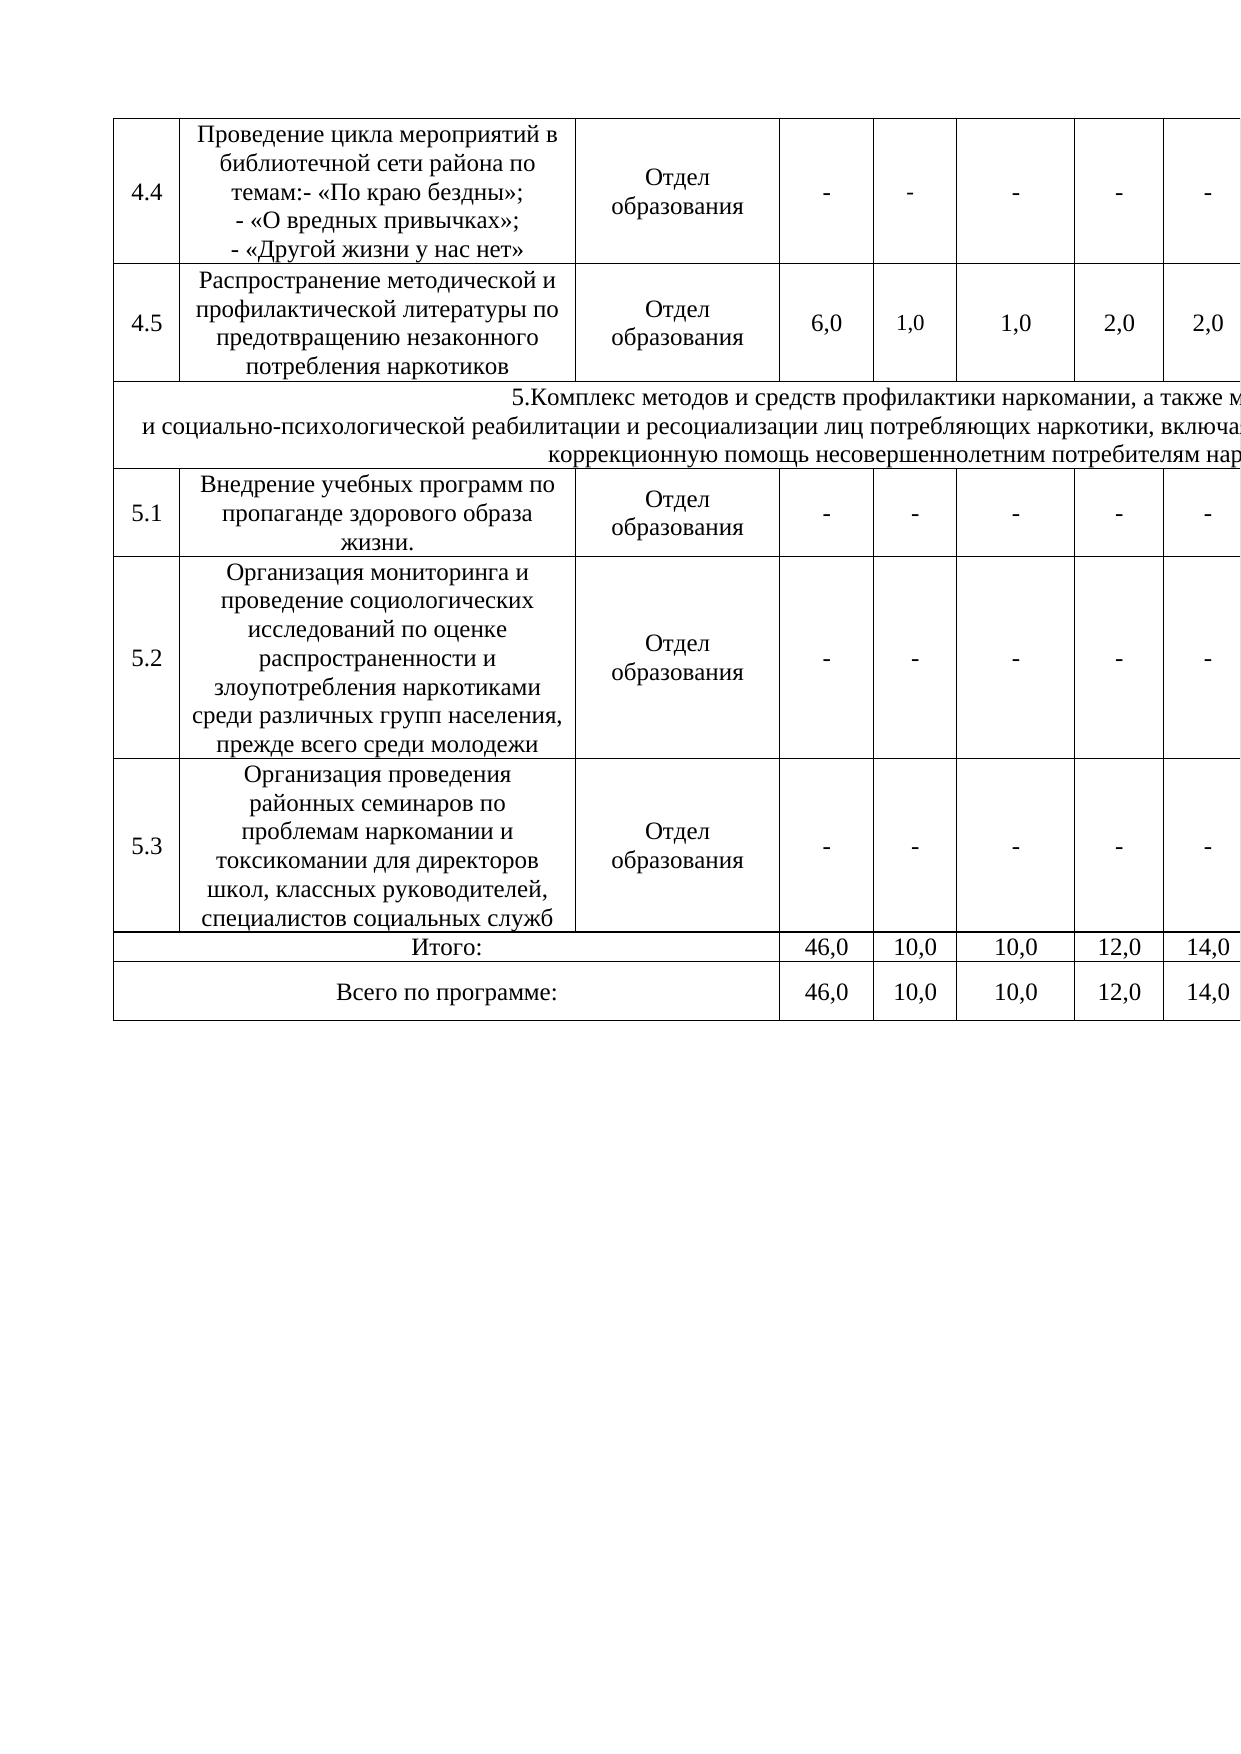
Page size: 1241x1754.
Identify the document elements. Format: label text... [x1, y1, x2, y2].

table_cell Отдел образования [576, 759, 779, 931]
table_cell Распространение методической и профилактической литературы по предотвращению незаконного потребления наркотиков [180, 264, 575, 381]
table_cell - [780, 557, 873, 758]
table_cell 2,0 [1075, 264, 1163, 381]
table_cell 5.2 [114, 557, 179, 758]
table_cell - [874, 557, 956, 758]
table_cell 10,0 [874, 962, 956, 1020]
table_cell Отдел образования [576, 469, 779, 556]
table_cell - [957, 469, 1074, 556]
table_cell - [957, 557, 1074, 758]
table_cell - [874, 759, 956, 931]
table_cell 10,0 [957, 962, 1074, 1020]
table_cell Проведение цикла мероприятий в библиотечной сети района по темам:- «По краю бездны»; - «О вредных привычках»; - «Другой жизни у нас нет» [180, 119, 575, 263]
table_cell - [1164, 557, 1240, 758]
table_cell 10,0 [957, 933, 1074, 961]
table_cell Организация проведения районных семинаров по проблемам наркомании и токсикомании для директоров школ, классных руководителей, специалистов социальных служб [180, 759, 575, 931]
table_cell Внедрение учебных программ по пропаганде здорового образа жизни. [180, 469, 575, 556]
table_cell 5.3 [114, 759, 179, 931]
table_cell Организация мониторинга и проведение социологических исследований по оценке распространенности и злоупотребления наркотиками среди различных групп населения, прежде всего среди молодежи [180, 557, 575, 758]
table_cell - [957, 119, 1074, 263]
table_cell 5.Комплекс методов и средств профилактики наркомании, а также медицинской и социально-психологической реабилитации и ресоциализации лиц потребляющих наркотики, включая комплексную реабилитационную психилого-коррекционную помощь несовершеннолетним потребителям наркотиков. [114, 382, 1240, 468]
table_cell 10,0 [874, 933, 956, 961]
table_cell - [1164, 469, 1240, 556]
table_cell - [1164, 119, 1240, 263]
table_cell Отдел образования [576, 119, 779, 263]
table_cell - [874, 119, 956, 263]
table_cell 14,0 [1164, 962, 1240, 1020]
table_cell - [1164, 759, 1240, 931]
table_cell - [1075, 119, 1163, 263]
table_cell 46,0 [780, 962, 873, 1020]
table_cell 6,0 [780, 264, 873, 381]
table_cell 4.4 [114, 119, 179, 263]
table_cell 46,0 [780, 933, 873, 961]
table_cell - [957, 759, 1074, 931]
table_cell 2,0 [1164, 264, 1240, 381]
table_cell - [1075, 759, 1163, 931]
table_cell 1,0 [957, 264, 1074, 381]
table_cell 5.1 [114, 469, 179, 556]
table_cell - [1075, 557, 1163, 758]
table_cell - [780, 469, 873, 556]
table_cell 12,0 [1075, 962, 1163, 1020]
table_cell Итого: [114, 933, 779, 961]
table_cell - [874, 469, 956, 556]
table_cell 12,0 [1075, 933, 1163, 961]
table_cell Отдел образования [576, 557, 779, 758]
table_cell 1,0 [874, 264, 956, 381]
table_cell - [780, 119, 873, 263]
table_cell 14,0 [1164, 933, 1240, 961]
table_cell 4.5 [114, 264, 179, 381]
table_cell Отдел образования [576, 264, 779, 381]
table_cell Всего по программе: [114, 962, 779, 1020]
table_cell - [1075, 469, 1163, 556]
table_cell - [780, 759, 873, 931]
